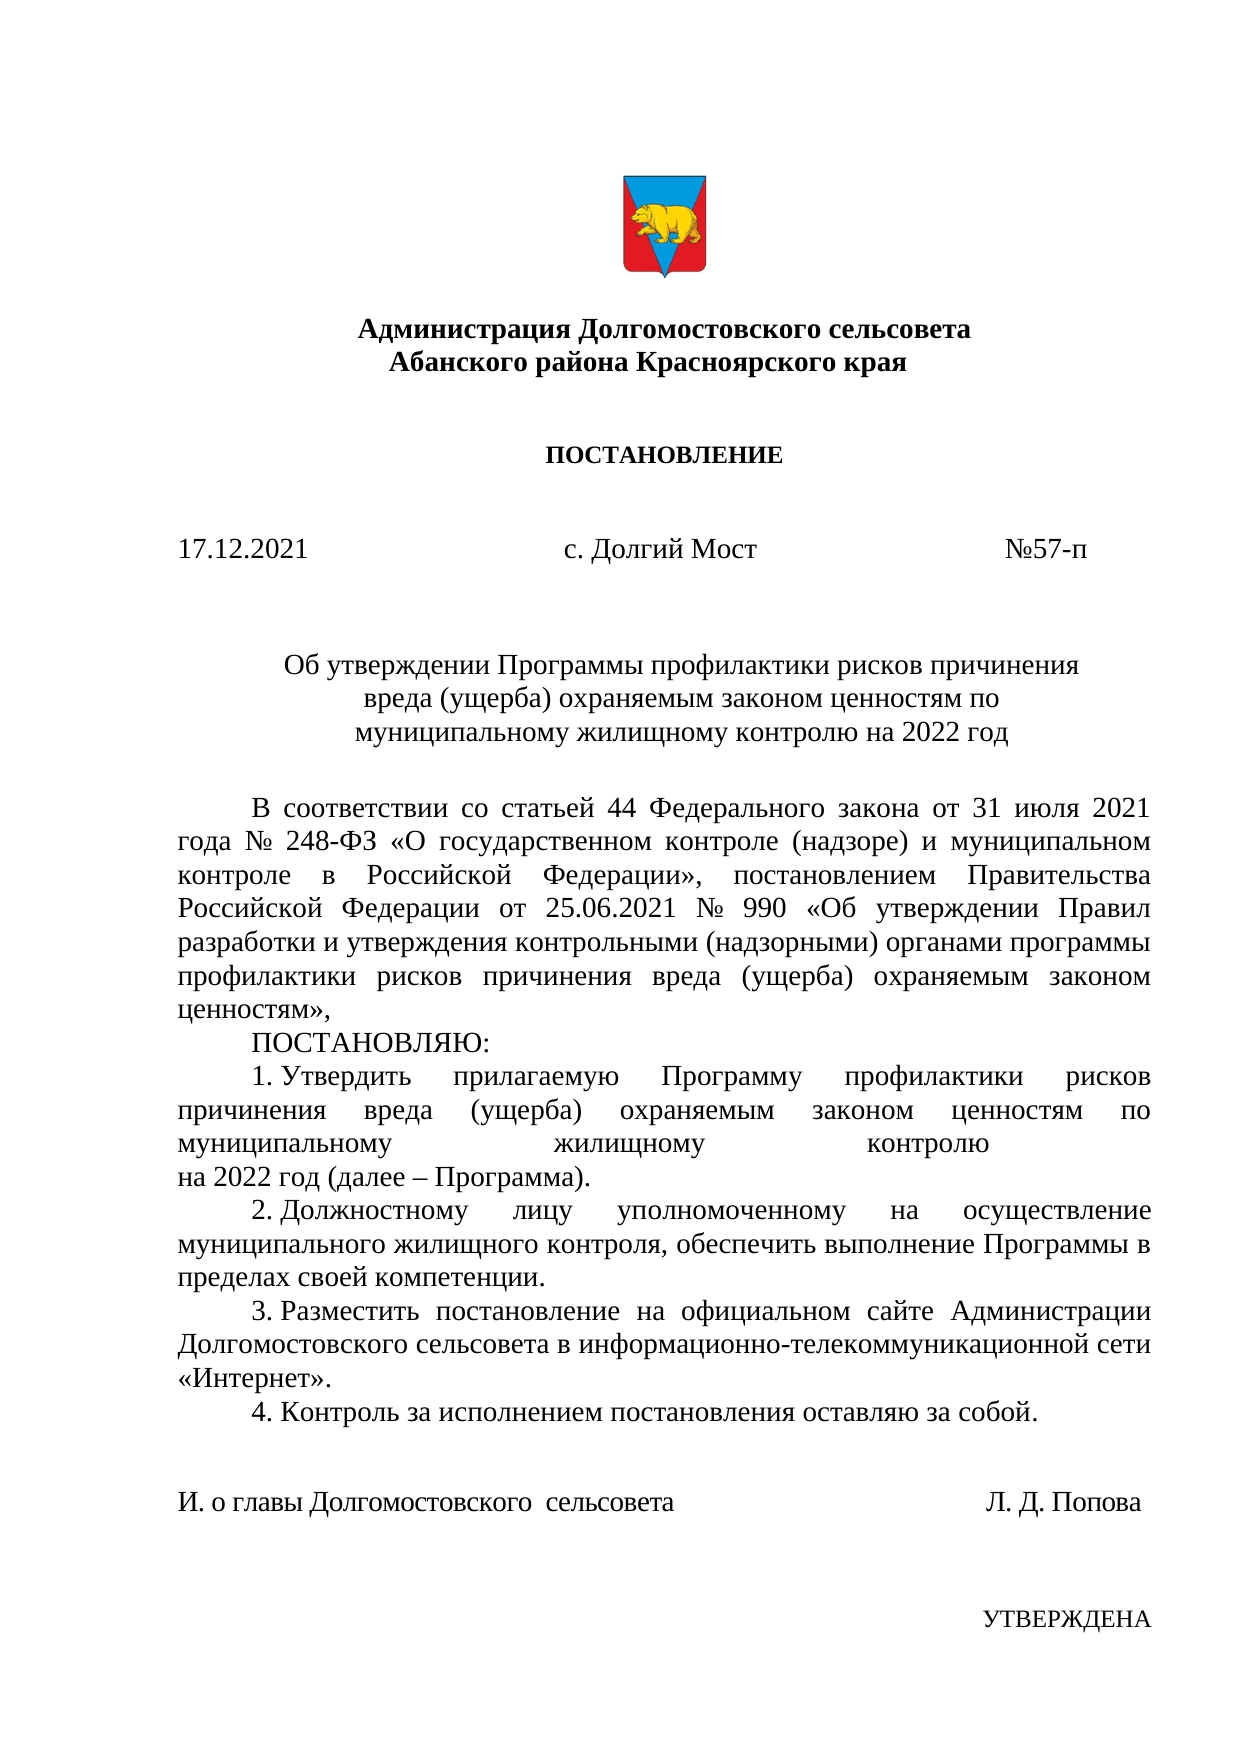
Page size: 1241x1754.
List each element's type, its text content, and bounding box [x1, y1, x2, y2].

picture [622, 175, 707, 278]
text 2. Должностному лицу уполномоченному на осуществление муниципального жилищного контроля, обеспечить выполнение Программы в пределах своей компетенции. [177, 1192, 1152, 1293]
text УТВЕРЖДЕНА [796, 1604, 1152, 1633]
text ПОСТАНОВЛЕНИЕ [177, 440, 1152, 469]
text 17.12.2021 с. Долгий Мост №57-п [177, 531, 1152, 565]
text 1. Утвердить прилагаемую Программу профилактики рисков причинения вреда (ущерба) охраняемым законом ценностям по муниципальному жилищному контролю на 2022 год (далее – Программа). [177, 1058, 1152, 1192]
text Администрация Долгомостовского сельсовета [177, 311, 1152, 344]
text ПОСТАНОВЛЯЮ: [177, 1025, 1152, 1058]
table_header Об утверждении Программы профилактики рисков причинения вреда (ущерба) охраняемым законом ценностям по муниципальному жилищному контролю на 2022 год [264, 613, 1100, 781]
text 3. Разместить постановление на официальном сайте Администрации Долгомостовского сельсовета в информационно-телекоммуникационной сети «Интернет». [177, 1293, 1152, 1394]
text В соответствии со статьей 44 Федерального закона от 31 июля 2021 года № 248-ФЗ «О государственном контроле (надзоре) и муниципальном контроле в Российской Федерации», постановлением Правительства Российской Федерации от 25.06.2021 № 990 «Об утверждении Правил разработки и утверждения контрольными (надзорными) органами программы профилактики рисков причинения вреда (ущерба) охраняемым законом ценностям», [177, 790, 1152, 1025]
text 4. Контроль за исполнением постановления оставляю за собой. [177, 1394, 1152, 1427]
text И. о главы Долгомостовского сельсовета Л. Д. Попова [177, 1484, 1152, 1518]
text Абанского района Красноярского края [177, 344, 1152, 378]
